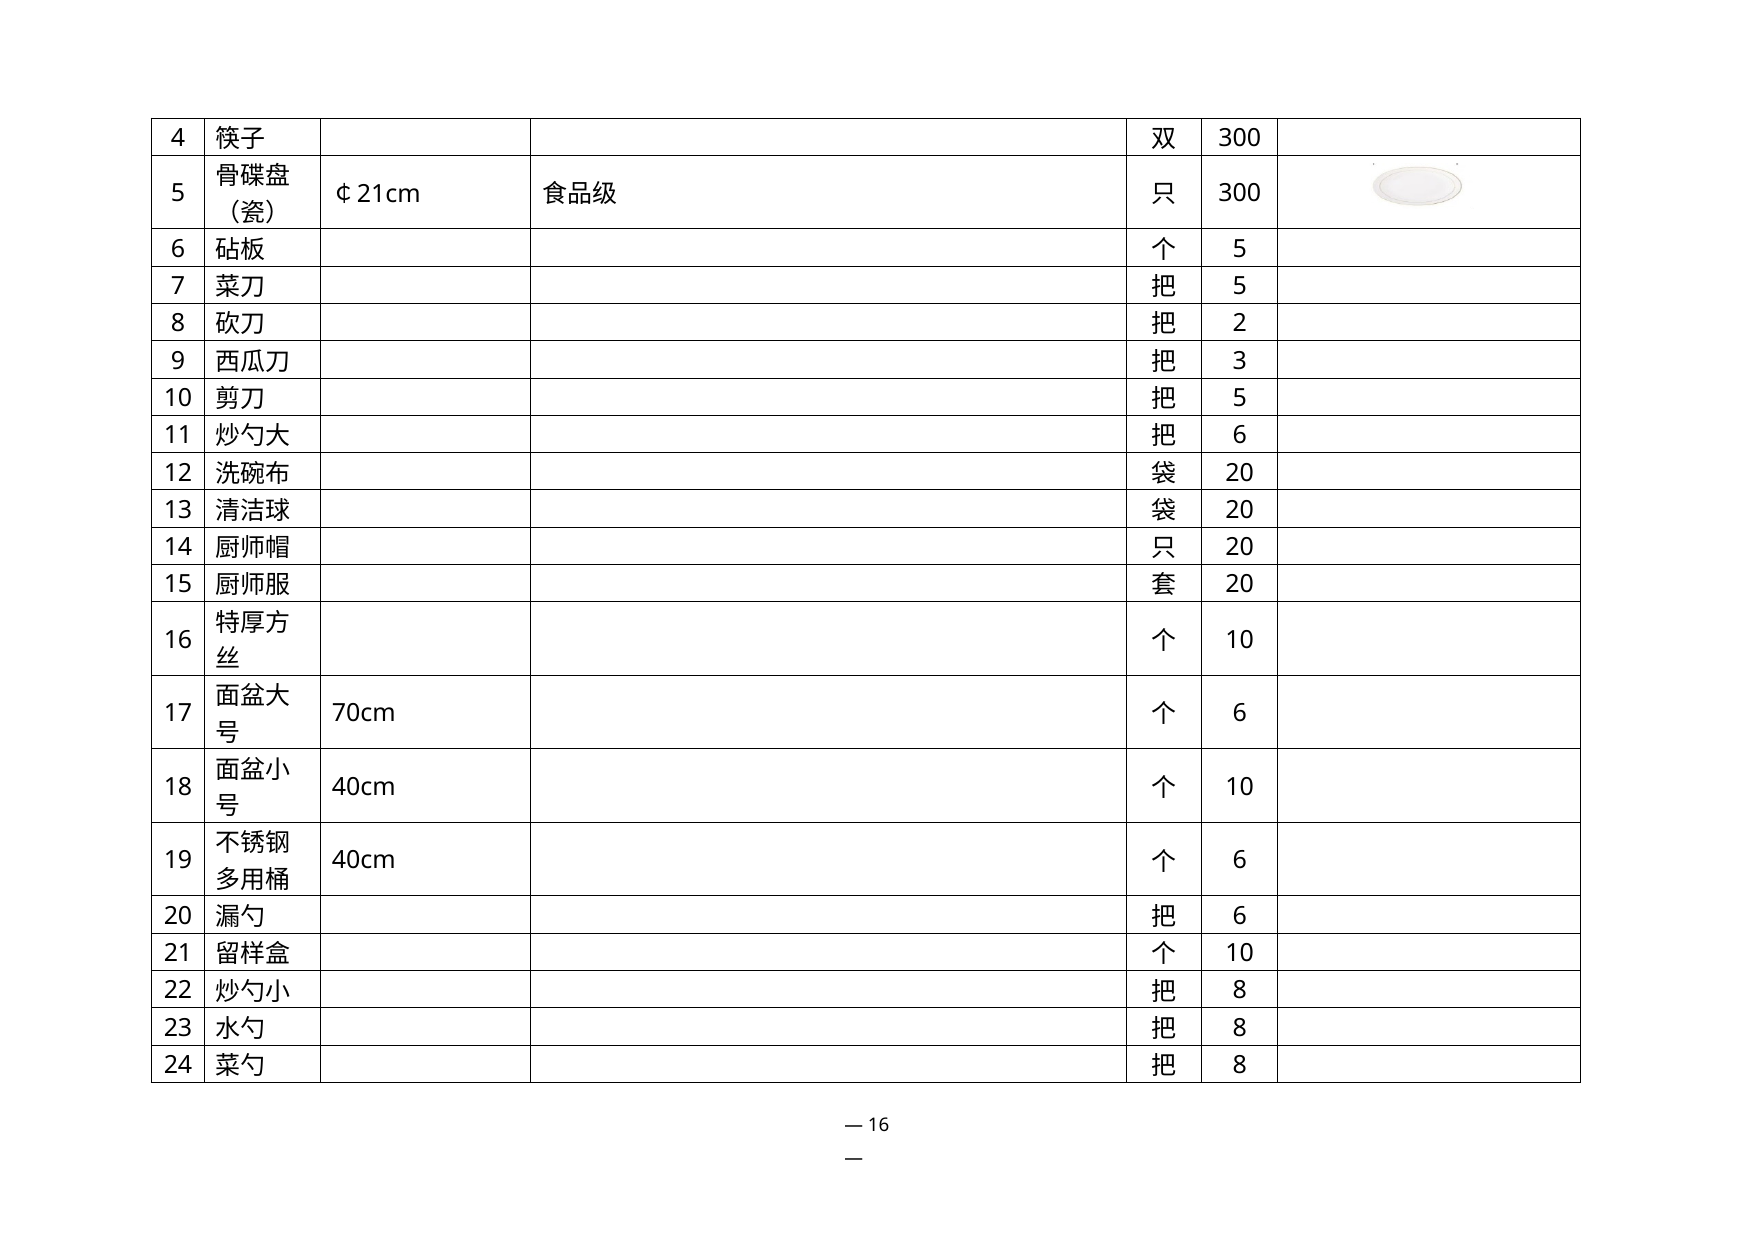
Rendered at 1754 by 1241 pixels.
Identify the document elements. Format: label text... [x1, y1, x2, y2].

table_cell [321, 229, 530, 266]
table_cell [321, 565, 530, 601]
table_cell 12 [152, 453, 204, 489]
table_cell [321, 896, 530, 933]
table_cell 双 [1127, 119, 1201, 155]
table_cell [531, 823, 1126, 895]
table_cell [1278, 119, 1580, 155]
table_cell 面盆小号 [205, 749, 320, 822]
table_cell [321, 971, 530, 1007]
table_cell 70cm [321, 676, 530, 748]
table_cell 个 [1127, 602, 1201, 675]
table_cell [531, 1008, 1126, 1044]
table_cell 个 [1127, 934, 1201, 970]
table_cell 40cm [321, 749, 530, 822]
table_cell 40cm [321, 823, 530, 895]
table_cell 6 [152, 229, 204, 266]
table_cell 把 [1127, 1046, 1201, 1082]
table_cell [531, 934, 1126, 970]
table_cell 菜刀 [205, 267, 320, 303]
table_cell 10 [1202, 602, 1277, 675]
table_cell 菜勺 [205, 1046, 320, 1082]
table_cell 把 [1127, 896, 1201, 933]
table_cell 留样盒 [205, 934, 320, 970]
table_cell [1278, 453, 1580, 489]
table_cell 把 [1127, 1008, 1201, 1044]
table_cell [1278, 971, 1580, 1007]
table_cell 8 [152, 304, 204, 340]
table_cell 23 [152, 1008, 204, 1044]
table_cell [1278, 267, 1580, 303]
table_cell [531, 267, 1126, 303]
table_cell 24 [152, 1046, 204, 1082]
table_cell 2 [1202, 304, 1277, 340]
table_cell [321, 379, 530, 415]
table_cell 把 [1127, 304, 1201, 340]
table_cell 厨师帽 [205, 528, 320, 564]
table_cell 漏勺 [205, 896, 320, 933]
table_cell 只 [1127, 156, 1201, 228]
table_cell 袋 [1127, 453, 1201, 489]
table_cell [531, 379, 1126, 415]
table_cell 把 [1127, 267, 1201, 303]
table_cell 骨碟盘（瓷） [205, 156, 320, 228]
table_cell 把 [1127, 379, 1201, 415]
table_cell 5 [1202, 267, 1277, 303]
table_cell 8 [1202, 1046, 1277, 1082]
table_cell [531, 416, 1126, 452]
table_cell 20 [152, 896, 204, 933]
table_cell [531, 1046, 1126, 1082]
table_cell 11 [152, 416, 204, 452]
table_cell [1278, 528, 1580, 564]
table_cell 把 [1127, 416, 1201, 452]
table_cell 20 [1202, 565, 1277, 601]
table_cell 面盆大号 [205, 676, 320, 748]
table_cell [1278, 1046, 1580, 1082]
table_cell [1278, 156, 1580, 228]
table_cell [531, 749, 1126, 822]
table_cell 个 [1127, 229, 1201, 266]
table_cell 14 [152, 528, 204, 564]
picture [1360, 163, 1474, 209]
table_cell [1278, 749, 1580, 822]
table_cell 清洁球 [205, 490, 320, 527]
table_cell 22 [152, 971, 204, 1007]
table_cell 只 [1127, 528, 1201, 564]
table_cell 15 [152, 565, 204, 601]
table_cell [531, 229, 1126, 266]
table_cell 20 [1202, 528, 1277, 564]
table_cell [1278, 896, 1580, 933]
table_cell 6 [1202, 416, 1277, 452]
table_cell [321, 416, 530, 452]
table_cell 21 [152, 934, 204, 970]
table_cell 10 [152, 379, 204, 415]
table_cell [321, 119, 530, 155]
table_cell [531, 341, 1126, 377]
table_cell [1278, 602, 1580, 675]
table_cell [531, 453, 1126, 489]
table_cell 300 [1202, 156, 1277, 228]
table_cell [1278, 676, 1580, 748]
table_cell 10 [1202, 749, 1277, 822]
table_cell 20 [1202, 490, 1277, 527]
table_cell [531, 602, 1126, 675]
table_cell [321, 602, 530, 675]
table_cell 18 [152, 749, 204, 822]
table_cell 筷子 [205, 119, 320, 155]
table_cell 6 [1202, 823, 1277, 895]
table_cell 个 [1127, 749, 1201, 822]
table_cell [321, 267, 530, 303]
table_cell 10 [1202, 934, 1277, 970]
table_cell [531, 971, 1126, 1007]
table_cell 5 [152, 156, 204, 228]
table_cell ￠21cm [321, 156, 530, 228]
table_cell [321, 1046, 530, 1082]
table_cell 7 [152, 267, 204, 303]
table_cell [1278, 490, 1580, 527]
table_cell 把 [1127, 341, 1201, 377]
table_cell [321, 453, 530, 489]
table_cell [1278, 823, 1580, 895]
table_cell 特厚方丝 [205, 602, 320, 675]
table_cell [1278, 379, 1580, 415]
table_cell [321, 490, 530, 527]
table_cell [531, 528, 1126, 564]
table_cell [321, 341, 530, 377]
table_cell 6 [1202, 676, 1277, 748]
table_cell 袋 [1127, 490, 1201, 527]
table_cell 西瓜刀 [205, 341, 320, 377]
table_cell 套 [1127, 565, 1201, 601]
table_cell 20 [1202, 453, 1277, 489]
table_cell 6 [1202, 896, 1277, 933]
table_cell 5 [1202, 379, 1277, 415]
table_cell [321, 934, 530, 970]
table_cell [1278, 565, 1580, 601]
table_cell 厨师服 [205, 565, 320, 601]
table_cell [531, 490, 1126, 527]
table_cell 个 [1127, 676, 1201, 748]
table_cell 19 [152, 823, 204, 895]
table_cell [531, 896, 1126, 933]
table_cell 个 [1127, 823, 1201, 895]
table_cell [321, 304, 530, 340]
table_cell [531, 304, 1126, 340]
table_cell 3 [1202, 341, 1277, 377]
table_cell 300 [1202, 119, 1277, 155]
table_cell 把 [1127, 971, 1201, 1007]
table_cell 8 [1202, 971, 1277, 1007]
table_cell [1278, 934, 1580, 970]
table_cell 炒勺大 [205, 416, 320, 452]
table_cell 水勺 [205, 1008, 320, 1044]
table_cell [531, 119, 1126, 155]
table_cell 砧板 [205, 229, 320, 266]
table_cell 不锈钢多用桶 [205, 823, 320, 895]
table_cell [1278, 341, 1580, 377]
table_cell [321, 528, 530, 564]
table_cell 砍刀 [205, 304, 320, 340]
table_cell 4 [152, 119, 204, 155]
table_cell 炒勺小 [205, 971, 320, 1007]
table_cell [1278, 1008, 1580, 1044]
table_cell 8 [1202, 1008, 1277, 1044]
table_cell [1278, 229, 1580, 266]
table_cell [531, 565, 1126, 601]
table_cell [1278, 416, 1580, 452]
table_cell 17 [152, 676, 204, 748]
table_cell 洗碗布 [205, 453, 320, 489]
table_cell [321, 1008, 530, 1044]
table_cell [1278, 304, 1580, 340]
table_cell 13 [152, 490, 204, 527]
table_cell 16 [152, 602, 204, 675]
table_cell 9 [152, 341, 204, 377]
table_cell 剪刀 [205, 379, 320, 415]
table_cell 5 [1202, 229, 1277, 266]
table_cell [531, 676, 1126, 748]
table_cell 食品级 [531, 156, 1126, 228]
